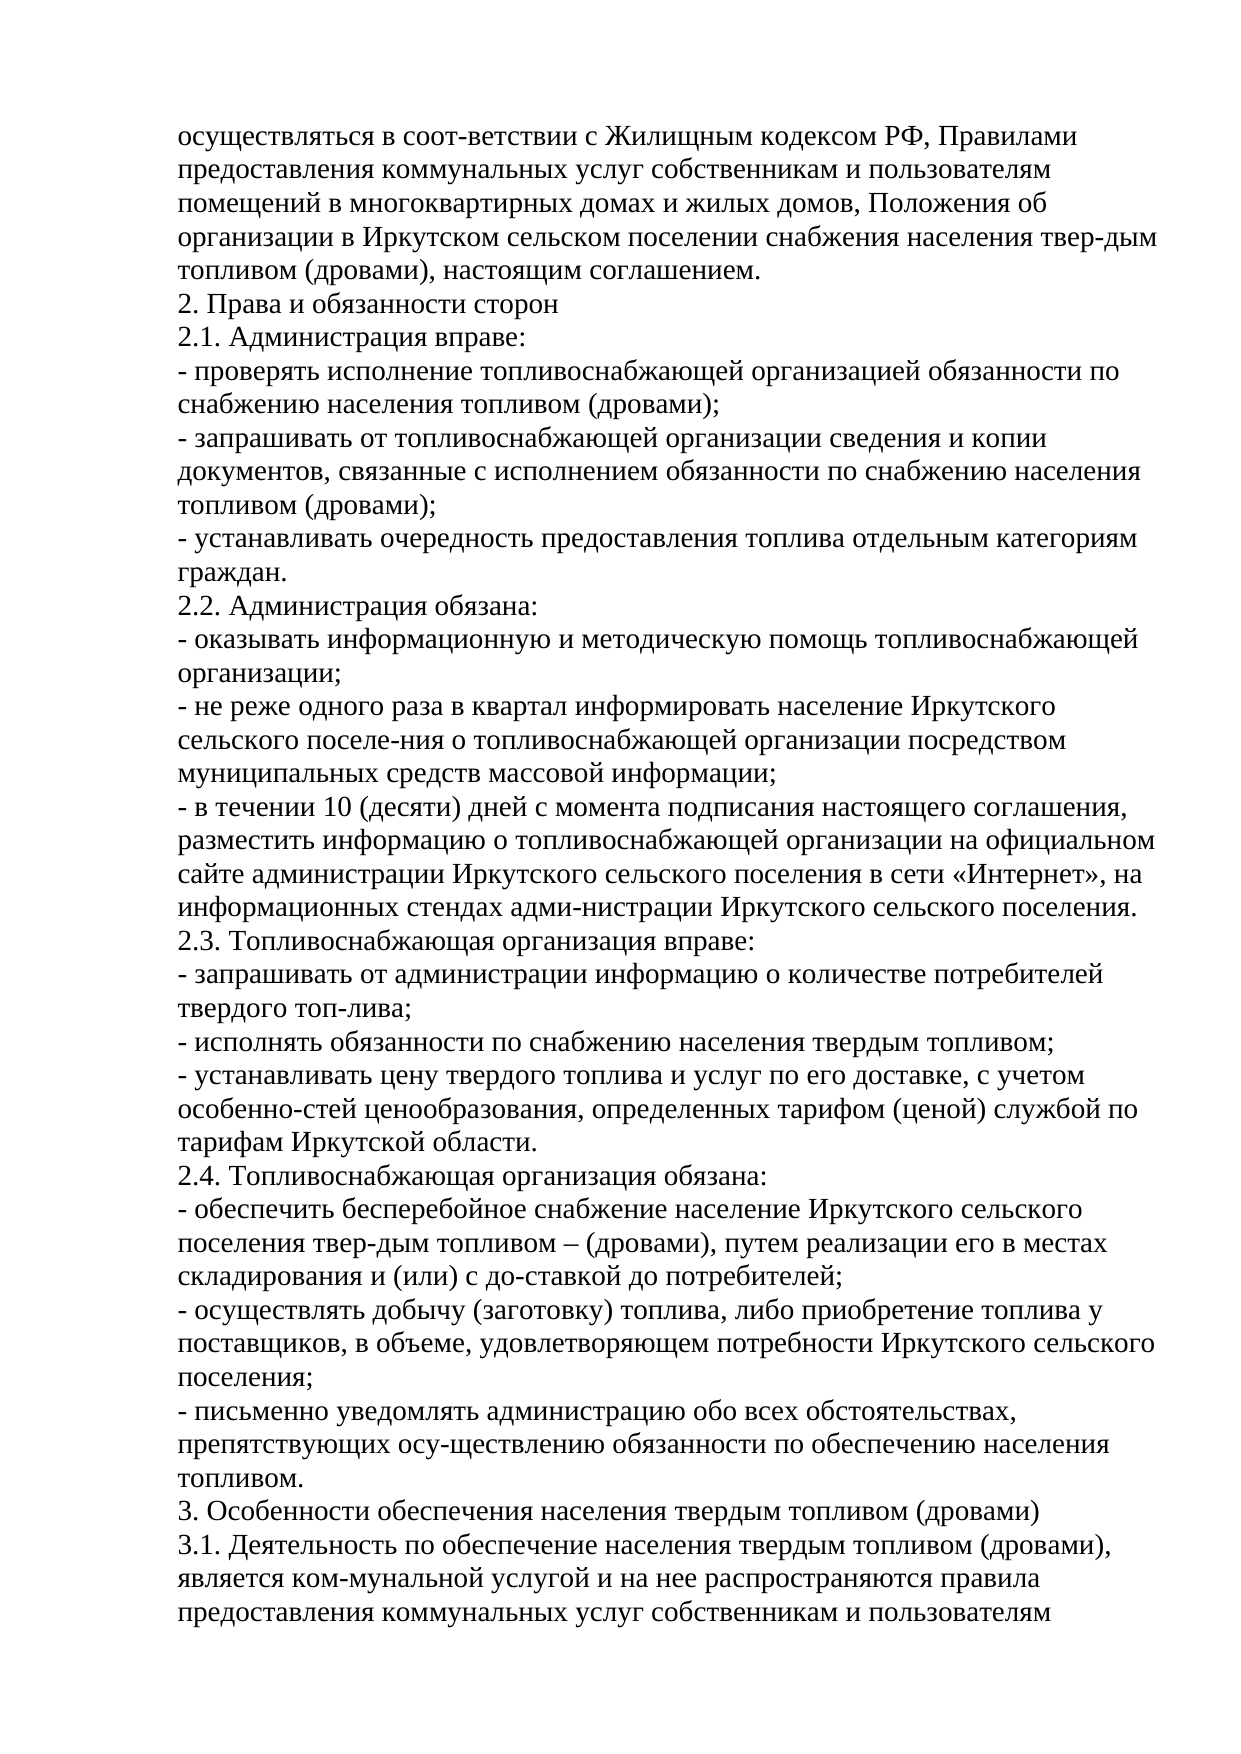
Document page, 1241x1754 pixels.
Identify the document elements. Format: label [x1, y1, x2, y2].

text [177, 118, 1181, 1627]
